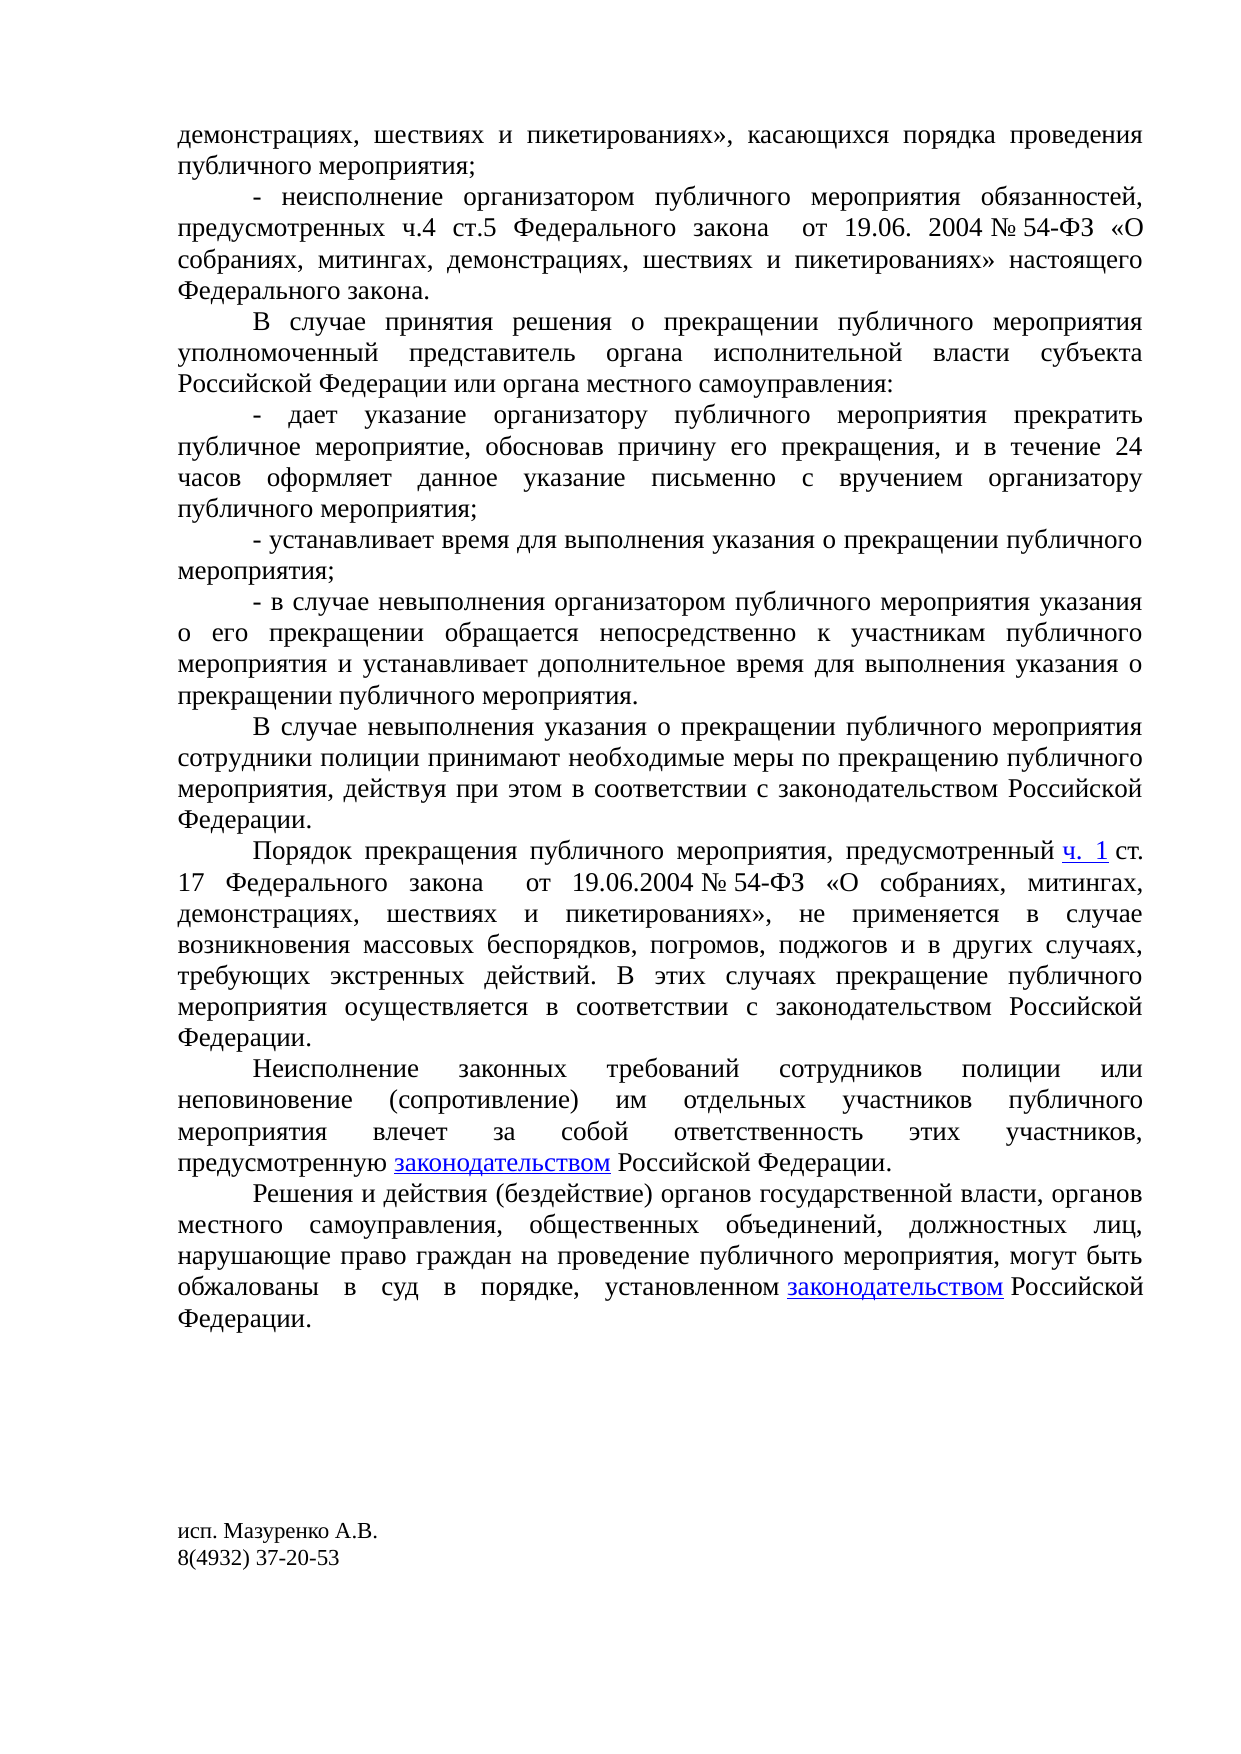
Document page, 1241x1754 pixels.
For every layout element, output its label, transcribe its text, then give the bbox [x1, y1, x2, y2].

text 8(4932) 37-20-53 [177, 1544, 1144, 1570]
text В случае невыполнения указания о прекращении публичного мероприятия сотрудники полиции принимают необходимые меры по прекращению публичного мероприятия, действуя при этом в соответствии с законодательством Российской Федерации. [177, 710, 1144, 834]
text Порядок прекращения публичного мероприятия, предусмотренный ч. 1 ст. 17 Федерального закона от 19.06.2004 № 54-ФЗ «О собраниях, митингах, демонстрациях, шествиях и пикетированиях», не применяется в случае возникновения массовых беспорядков, погромов, поджогов и в других случаях, требующих экстренных действий. В этих случаях прекращение публичного мероприятия осуществляется в соответствии с законодательством Российской Федерации. [177, 834, 1144, 1052]
text Неисполнение законных требований сотрудников полиции или неповиновение (сопротивление) им отдельных участников публичного мероприятия влечет за собой ответственность этих участников, предусмотренную законодательством Российской Федерации. [177, 1052, 1144, 1177]
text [177, 118, 1144, 180]
text В случае принятия решения о прекращении публичного мероприятия уполномоченный представитель органа исполнительной власти субъекта Российской Федерации или органа местного самоуправления: [177, 305, 1144, 398]
text Решения и действия (бездействие) органов государственной власти, органов местного самоуправления, общественных объединений, должностных лиц, нарушающие право граждан на проведение публичного мероприятия, могут быть обжалованы в суд в порядке, установленном законодательством Российской Федерации. [177, 1177, 1144, 1333]
text исп. Мазуренко А.В. [177, 1517, 1144, 1544]
text - в случае невыполнения организатором публичного мероприятия указания о его прекращении обращается непосредственно к участникам публичного мероприятия и устанавливает дополнительное время для выполнения указания о прекращении публичного мероприятия. [177, 585, 1144, 710]
text - неисполнение организатором публичного мероприятия обязанностей, предусмотренных ч.4 ст.5 Федерального закона от 19.06. 2004 № 54-ФЗ «О собраниях, митингах, демонстрациях, шествиях и пикетированиях» настоящего Федерального закона. [177, 180, 1144, 305]
text - дает указание организатору публичного мероприятия прекратить публичное мероприятие, обосновав причину его прекращения, и в течение 24 часов оформляет данное указание письменно с вручением организатору публичного мероприятия; [177, 398, 1144, 523]
text - устанавливает время для выполнения указания о прекращении публичного мероприятия; [177, 523, 1144, 585]
